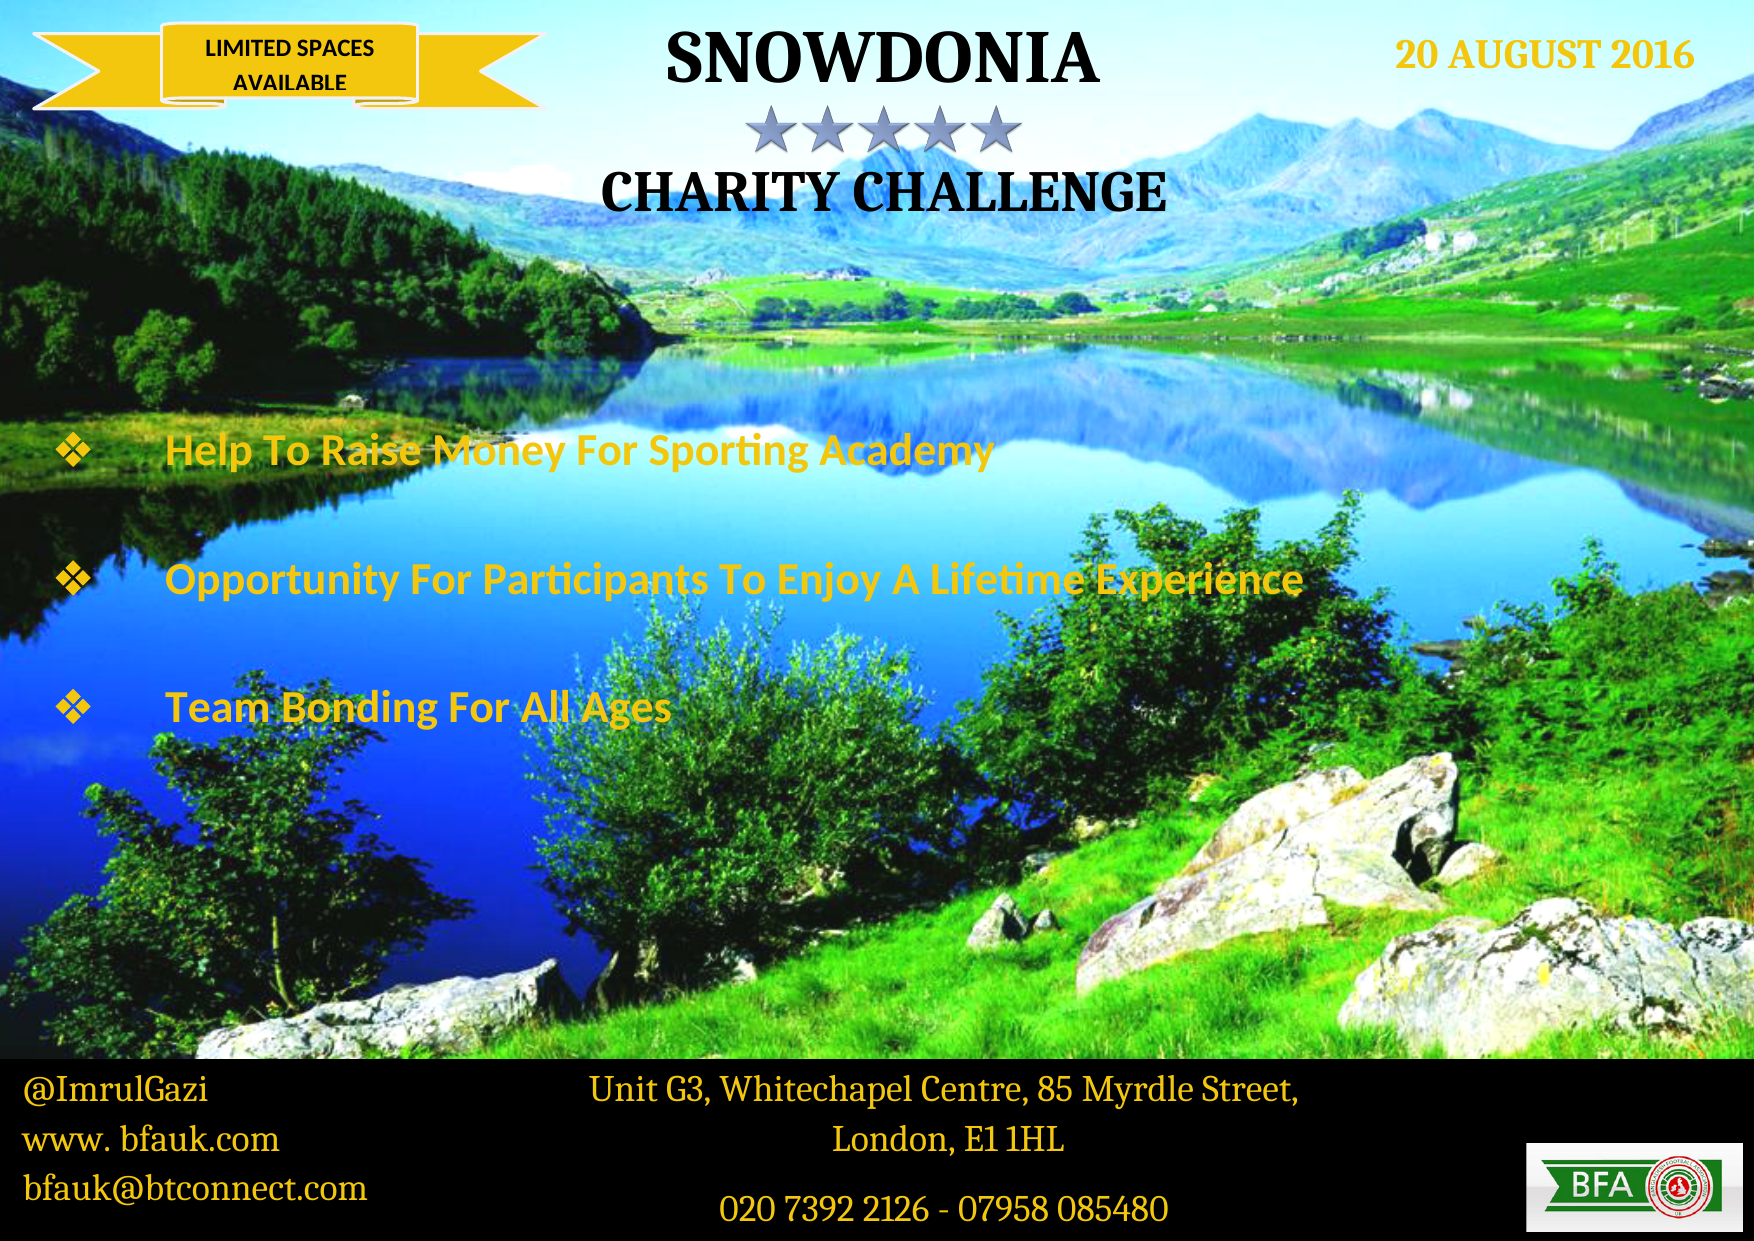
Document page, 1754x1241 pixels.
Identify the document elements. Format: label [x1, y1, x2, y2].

picture [1526, 1143, 1743, 1232]
